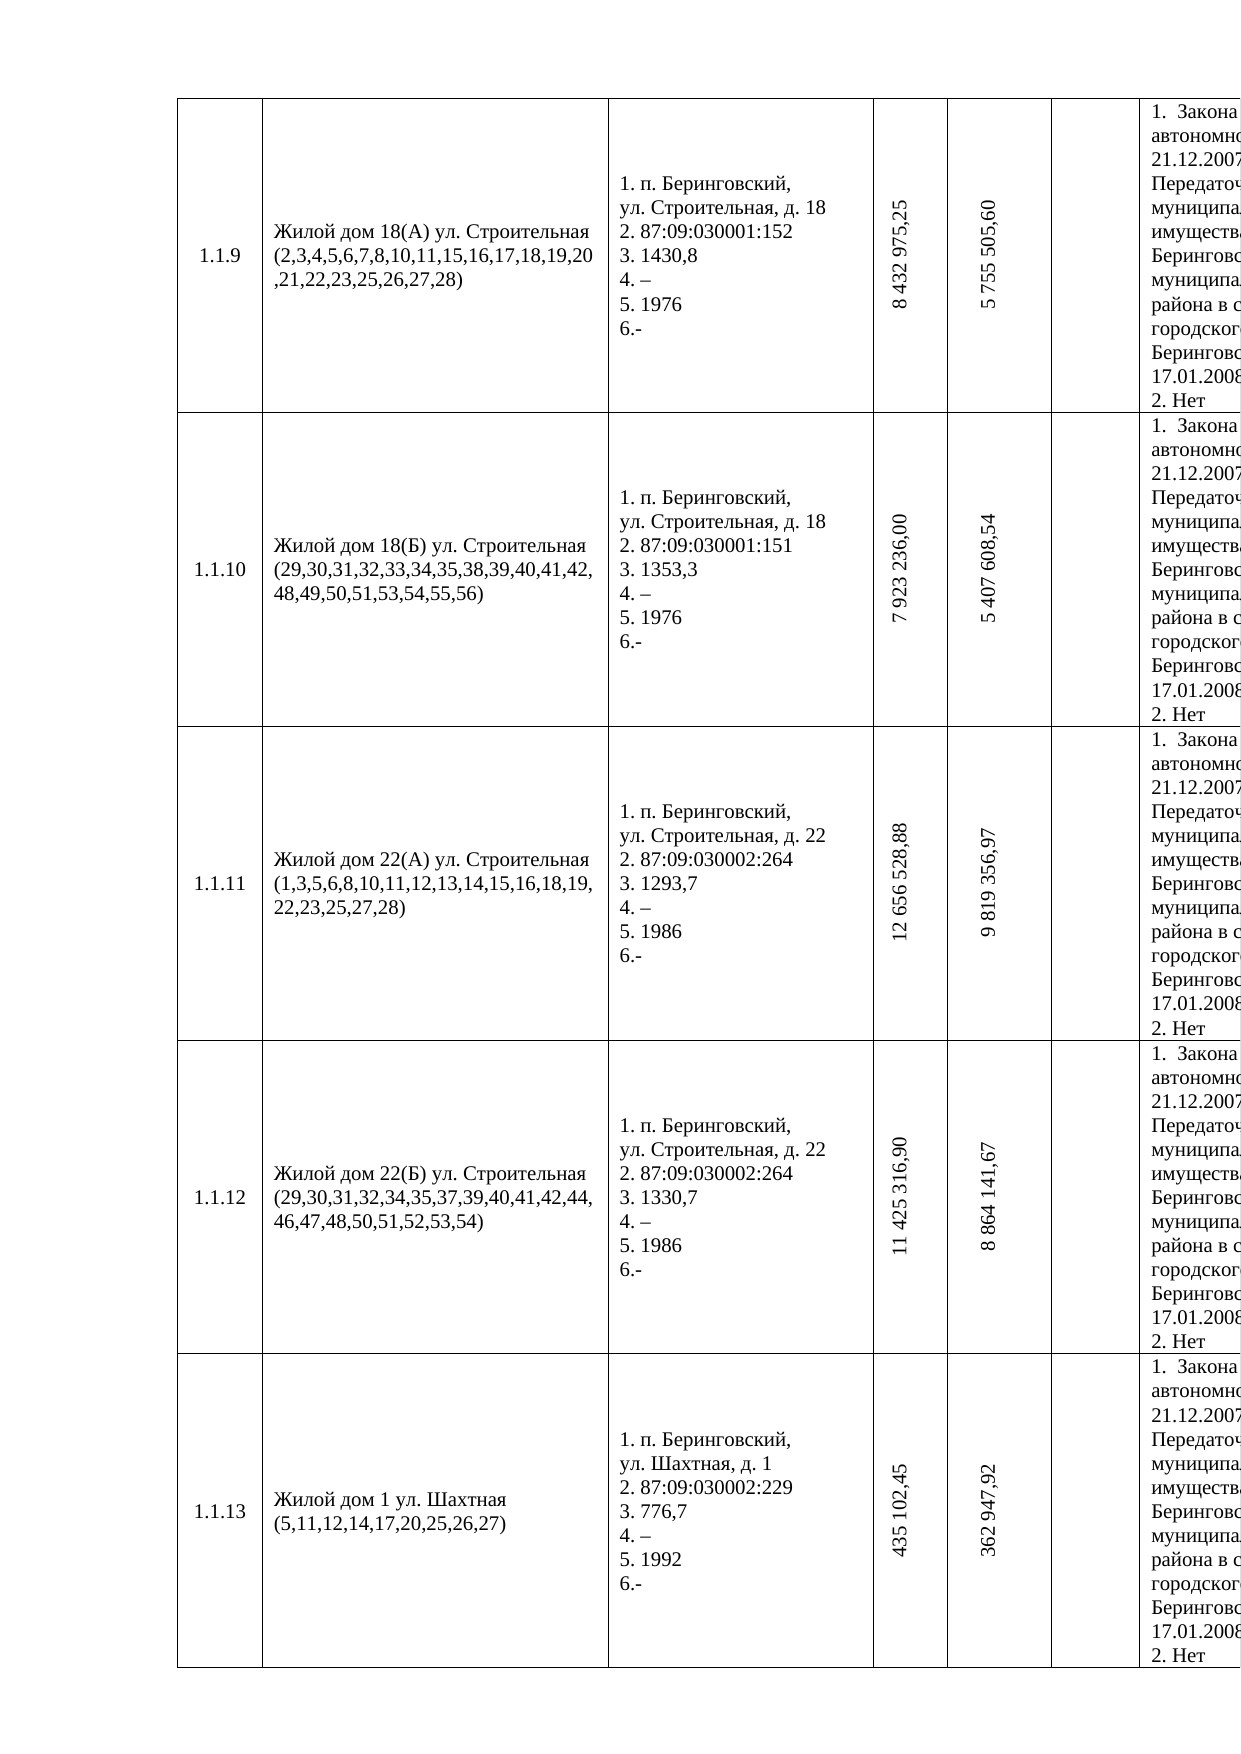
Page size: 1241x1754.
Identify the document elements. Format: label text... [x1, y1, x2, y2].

table_cell [1052, 1354, 1139, 1667]
table_cell 1. п. Беринговский, ул. Шахтная, д. 1 2. 87:09:030002:229 3. 776,7 4. – 5. 1992 6.- [609, 1354, 873, 1667]
table_cell 435 102,45 [874, 1354, 947, 1667]
table_cell 7 923 236,00 [874, 413, 947, 726]
table_cell 1.1.10 [178, 413, 262, 726]
table_cell 362 947,92 [948, 1354, 1051, 1667]
table_cell 1. п. Беринговский, ул. Строительная, д. 18 2. 87:09:030001:152 3. 1430,8 4. – 5. 1976 6.- [609, 99, 873, 412]
table_cell 1. п. Беринговский, ул. Строительная, д. 22 2. 87:09:030002:264 3. 1293,7 4. – 5. 1986 6.- [609, 727, 873, 1039]
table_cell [1140, 1354, 1240, 1667]
table_cell 1.1.9 [178, 99, 262, 412]
table_cell Жилой дом 22(А) ул. Строительная (1,3,5,6,8,10,11,12,13,14,15,16,18,19,22,23,25,27,28) [263, 727, 608, 1039]
table_cell [1052, 1041, 1139, 1353]
table_cell 5 407 608,54 [948, 413, 1051, 726]
table_cell 1. п. Беринговский, ул. Строительная, д. 18 2. 87:09:030001:151 3. 1353,3 4. – 5. 1976 6.- [609, 413, 873, 726]
table_cell 1. п. Беринговский, ул. Строительная, д. 22 2. 87:09:030002:264 3. 1330,7 4. – 5. 1986 6.- [609, 1041, 873, 1353]
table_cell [1140, 99, 1240, 412]
table_cell 5 755 505,60 [948, 99, 1051, 412]
table_cell 8 432 975,25 [874, 99, 947, 412]
table_cell 1.1.13 [178, 1354, 262, 1667]
table_cell Жилой дом 1 ул. Шахтная (5,11,12,14,17,20,25,26,27) [263, 1354, 608, 1667]
table_cell [1052, 413, 1139, 726]
table_cell 1.1.12 [178, 1041, 262, 1353]
table_cell 1.1.11 [178, 727, 262, 1039]
table_cell Жилой дом 22(Б) ул. Строительная (29,30,31,32,34,35,37,39,40,41,42,44,46,47,48,50,51,52,53,54) [263, 1041, 608, 1353]
table_cell 11 425 316,90 [874, 1041, 947, 1353]
table_cell [1052, 99, 1139, 412]
table_cell [1052, 727, 1139, 1039]
table_cell 9 819 356,97 [948, 727, 1051, 1039]
table_cell Жилой дом 18(Б) ул. Строительная (29,30,31,32,33,34,35,38,39,40,41,42,48,49,50,51,53,54,55,56) [263, 413, 608, 726]
table_cell 12 656 528,88 [874, 727, 947, 1039]
table_cell 8 864 141,67 [948, 1041, 1051, 1353]
table_cell Жилой дом 18(А) ул. Строительная (2,3,4,5,6,7,8,10,11,15,16,17,18,19,20,21,22,23,25,26,27,28) [263, 99, 608, 412]
